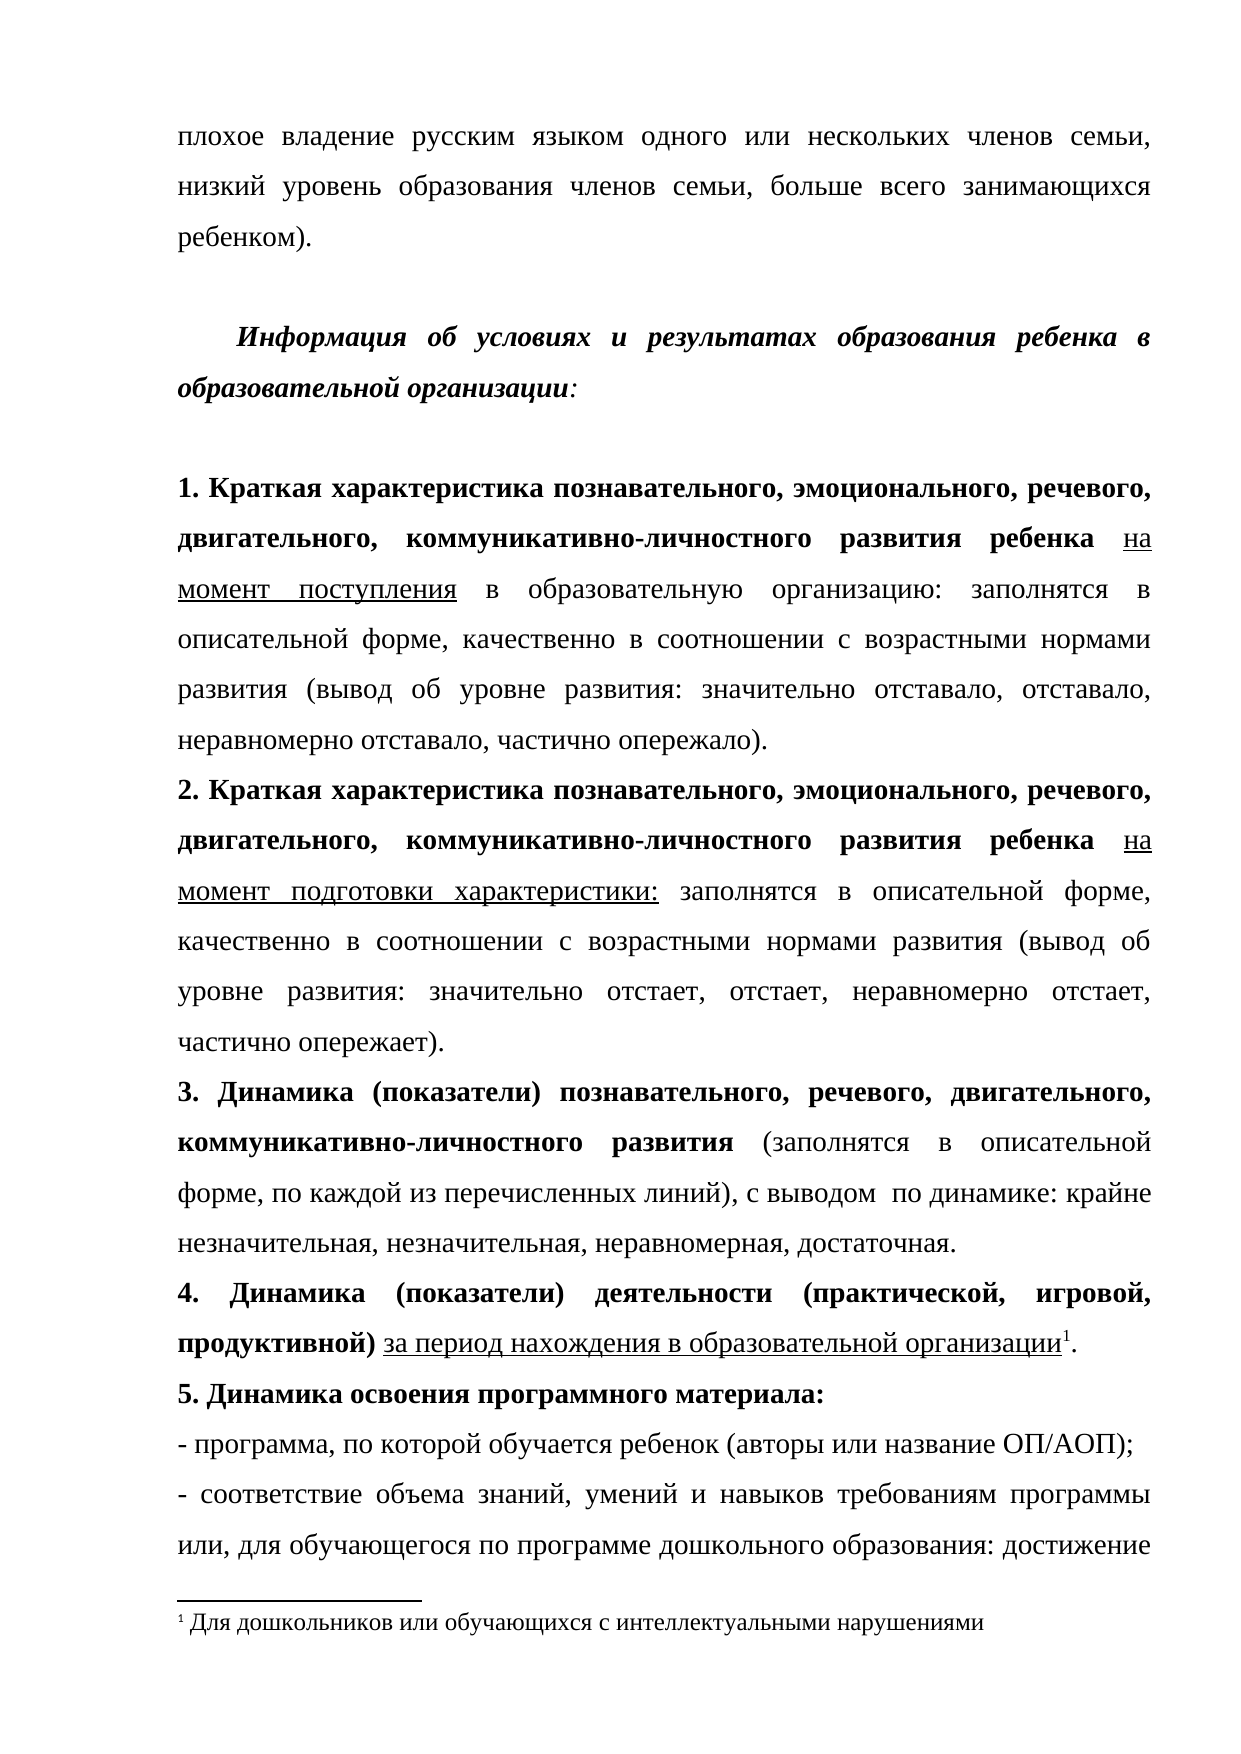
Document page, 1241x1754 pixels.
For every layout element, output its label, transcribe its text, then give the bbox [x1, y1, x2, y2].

text 4. Динамика (показатели) деятельности (практической, игровой, продуктивной) за период нахождения в образовательной организации. [177, 1275, 1152, 1359]
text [177, 1477, 1152, 1560]
text Информация об условиях и результатах образования ребенка в образовательной организации: [177, 319, 1152, 403]
text 5. Динамика освоения программного материала: [177, 1376, 1152, 1409]
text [177, 118, 1152, 252]
text 2. Краткая характеристика познавательного, эмоционального, речевого, двигательного, коммуникативно-личностного развития ребенка на момент подготовки характеристики: заполнятся в описательной форме, качественно в соотношении с возрастными нормами развития (вывод об уровне развития: значительно отстает, отстает, неравномерно отстает, частично опережает). [177, 772, 1152, 1057]
text 3. Динамика (показатели) познавательного, речевого, двигательного, коммуникативно-личностного развития (заполнятся в описательной форме, по каждой из перечисленных линий), с выводом по динамике: крайне незначительная, незначительная, неравномерная, достаточная. [177, 1074, 1152, 1258]
text 1. Краткая характеристика познавательного, эмоционального, речевого, двигательного, коммуникативно-личностного развития ребенка на момент поступления в образовательную организацию: заполнятся в описательной форме, качественно в соотношении с возрастными нормами развития (вывод об уровне развития: значительно отставало, отставало, неравномерно отставало, частично опережало). [177, 470, 1152, 755]
text - программа, по которой обучается ребенок (авторы или название ОП/АОП); [177, 1426, 1152, 1460]
